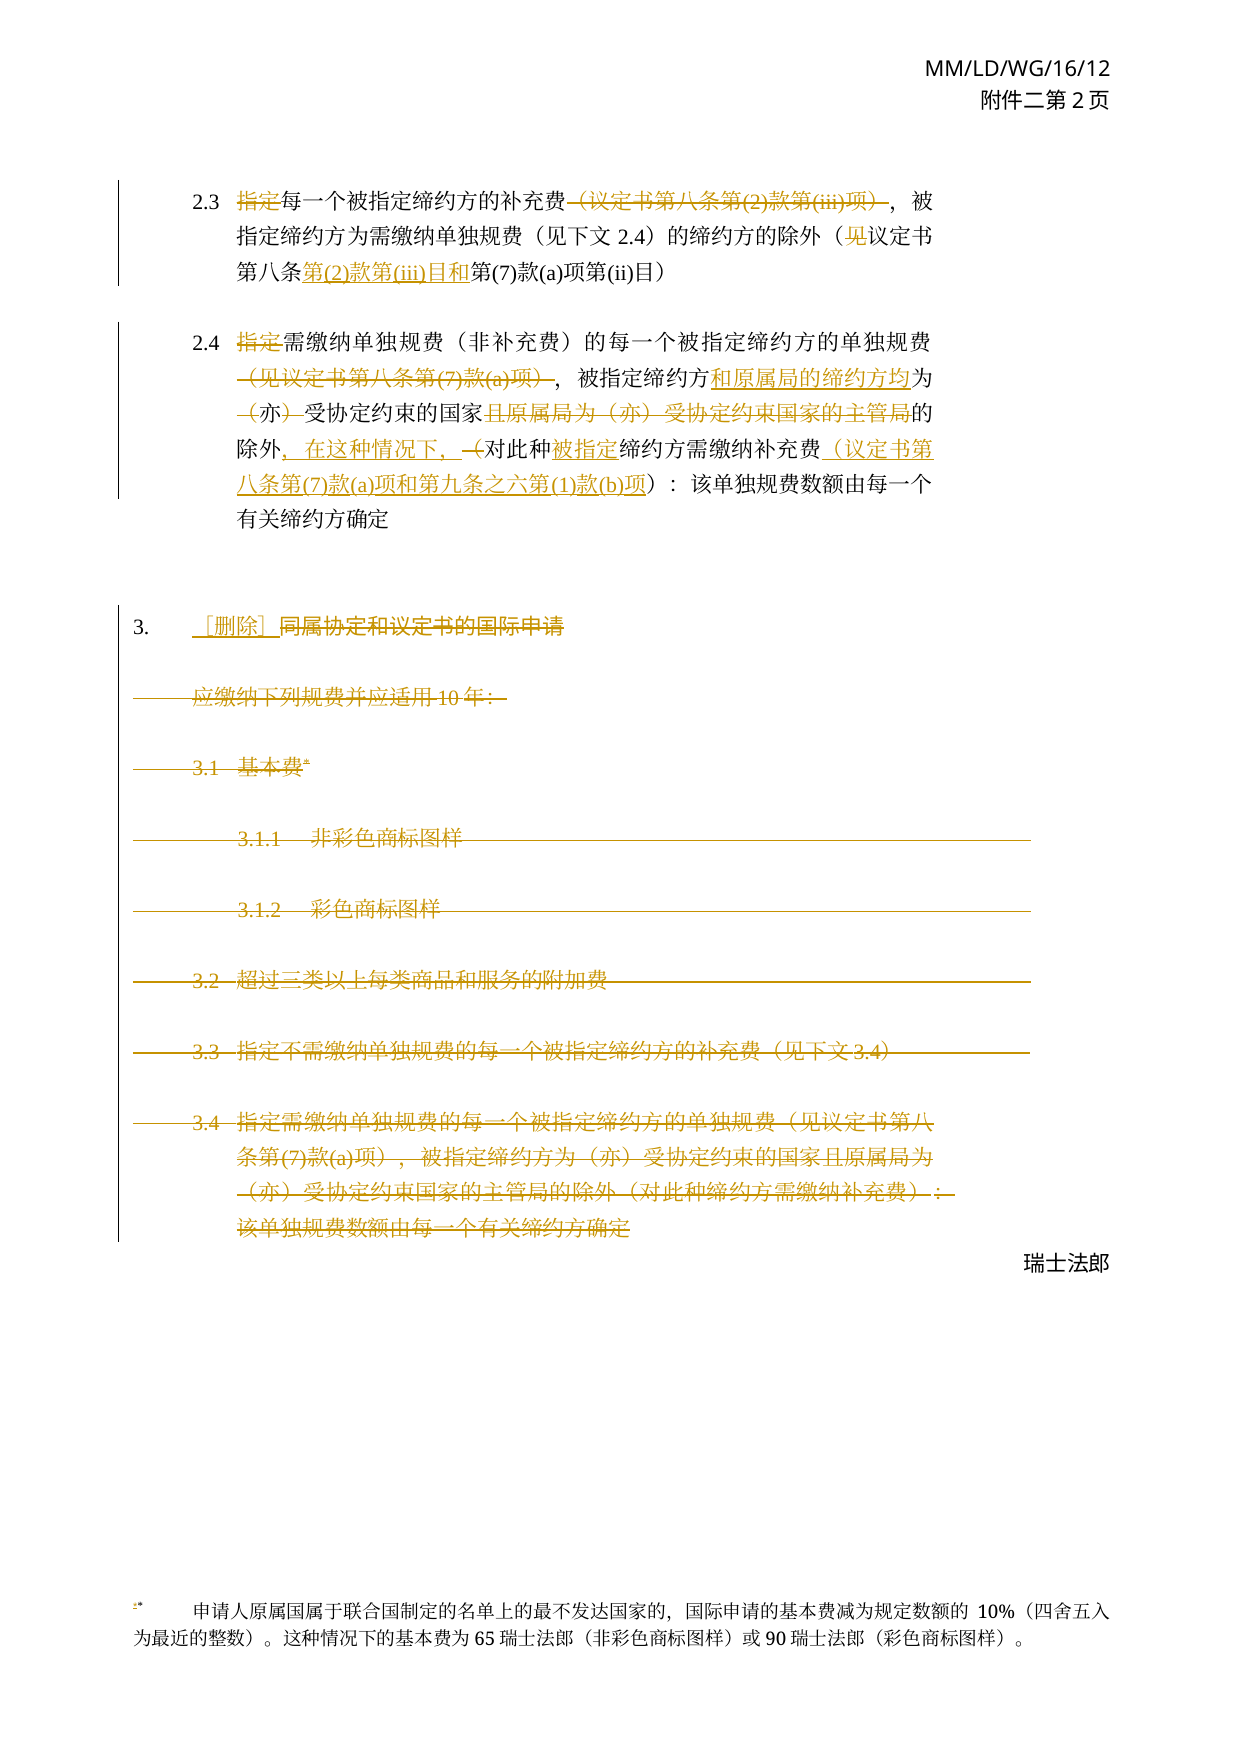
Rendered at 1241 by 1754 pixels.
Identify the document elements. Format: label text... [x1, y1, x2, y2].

text 2.4 需缴纳单独规费（非补充费）的每一个被指定缔约方的单独规费，被指定缔约方为亦受协定约束的国家的除外对此种缔约方需缴纳补充费）：该单独规费数额由每一个有关缔约方确定 [133, 322, 933, 534]
text 3. [133, 605, 933, 640]
text 2.3 每一个被指定缔约方的补充费，被指定缔约方为需缴纳单独规费（见下文2.4）的缔约方的除外（议定书第八条第(7)款(a)项第(ii)目） 100 [133, 180, 933, 286]
text 瑞士法郎 [133, 1242, 1110, 1278]
